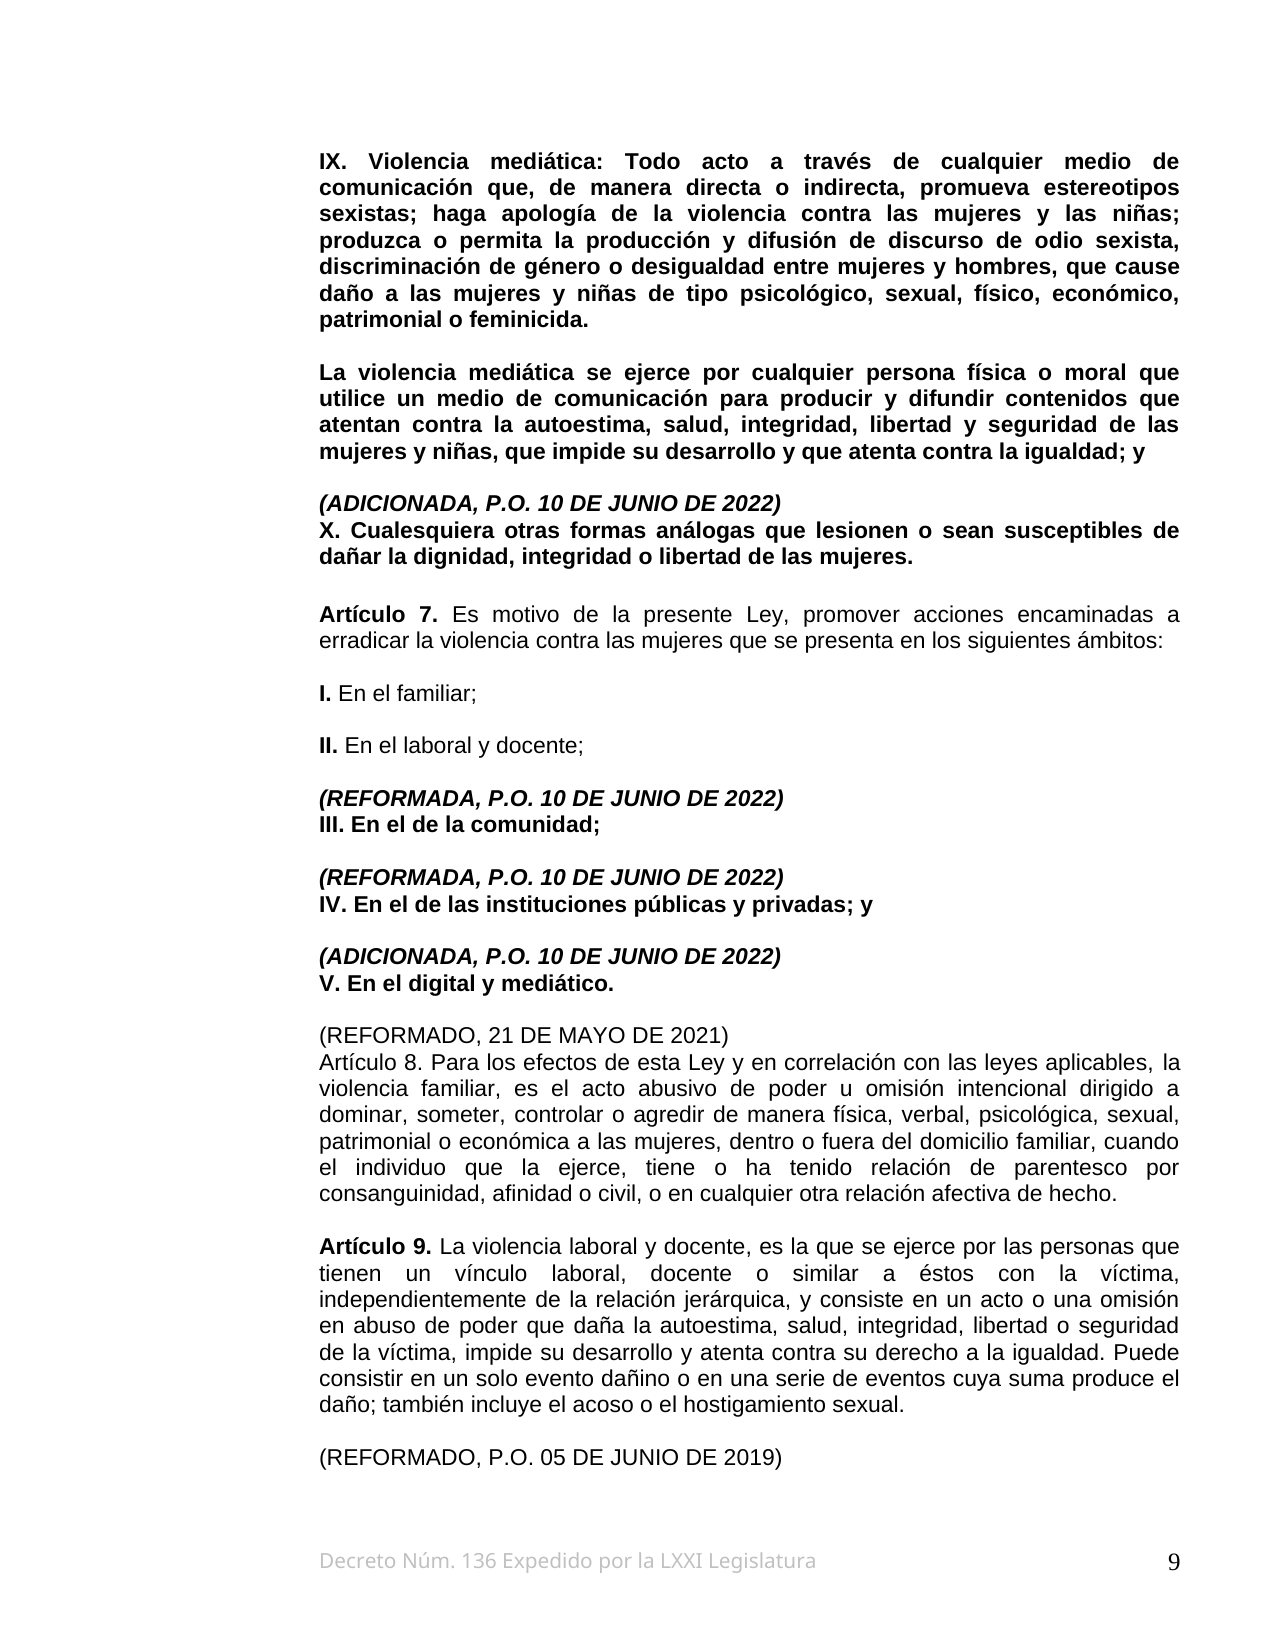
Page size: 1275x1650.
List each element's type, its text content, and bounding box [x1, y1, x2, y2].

text Artículo 7. Es motivo de la presente Ley, promover acciones encaminadas a erradicar la violencia contra las mujeres que se presenta en los siguientes ámbitos: [319, 601, 1181, 653]
text (REFORMADO, 21 DE MAYO DE 2021) [319, 1022, 1181, 1049]
text I. En el familiar; [319, 680, 1181, 706]
text Artículo 8. Para los efectos de esta Ley y en correlación con las leyes aplicables, la violencia familiar, es el acto abusivo de poder u omisión intencional dirigido a dominar, someter, controlar o agredir de manera física, verbal, psicológica, sexual, patrimonial o económica a las mujeres, dentro o fuera del domicilio familiar, cuando el individuo que la ejerce, tiene o ha tenido relación de parentesco por consanguinidad, afinidad o civil, o en cualquier otra relación afectiva de hecho. [319, 1049, 1181, 1207]
text IV. En el de las instituciones públicas y privadas; y [319, 891, 1181, 917]
text V. En el digital y mediático. [319, 969, 1181, 996]
text (REFORMADA, P.O. 10 DE JUNIO DE 2022) [319, 864, 1181, 891]
text Artículo 9. La violencia laboral y docente, es la que se ejerce por las personas que tienen un vínculo laboral, docente o similar a éstos con la víctima, independientemente de la relación jerárquica, y consiste en un acto o una omisión en abuso de poder que daña la autoestima, salud, integridad, libertad o seguridad de la víctima, impide su desarrollo y atenta contra su derecho a la igualdad. Puede consistir en un solo evento dañino o en una serie de eventos cuya suma produce el daño; también incluye el acoso o el hostigamiento sexual. [319, 1233, 1181, 1418]
text (REFORMADO, P.O. 05 DE JUNIO DE 2019) [319, 1444, 1181, 1470]
text IX. Violencia mediática: Todo acto a través de cualquier medio de comunicación que, de manera directa o indirecta, promueva estereotipos sexistas; haga apología de la violencia contra las mujeres y las niñas; produzca o permita la producción y difusión de discurso de odio sexista, discriminación de género o desigualdad entre mujeres y hombres, que cause daño a las mujeres y niñas de tipo psicológico, sexual, físico, económico, patrimonial o feminicida. [319, 148, 1181, 332]
text (ADICIONADA, P.O. 10 DE JUNIO DE 2022) [319, 943, 1181, 969]
text (ADICIONADA, P.O. 10 DE JUNIO DE 2022) [319, 490, 1181, 517]
text II. En el laboral y docente; [319, 732, 1181, 759]
text III. En el de la comunidad; [319, 811, 1181, 838]
text (REFORMADA, P.O. 10 DE JUNIO DE 2022) [319, 785, 1181, 811]
text X. Cualesquiera otras formas análogas que lesionen o sean susceptibles de dañar la dignidad, integridad o libertad de las mujeres. [319, 517, 1181, 569]
text La violencia mediática se ejerce por cualquier persona física o moral que utilice un medio de comunicación para producir y difundir contenidos que atentan contra la autoestima, salud, integridad, libertad y seguridad de las mujeres y niñas, que impide su desarrollo y que atenta contra la igualdad; y [319, 358, 1181, 464]
